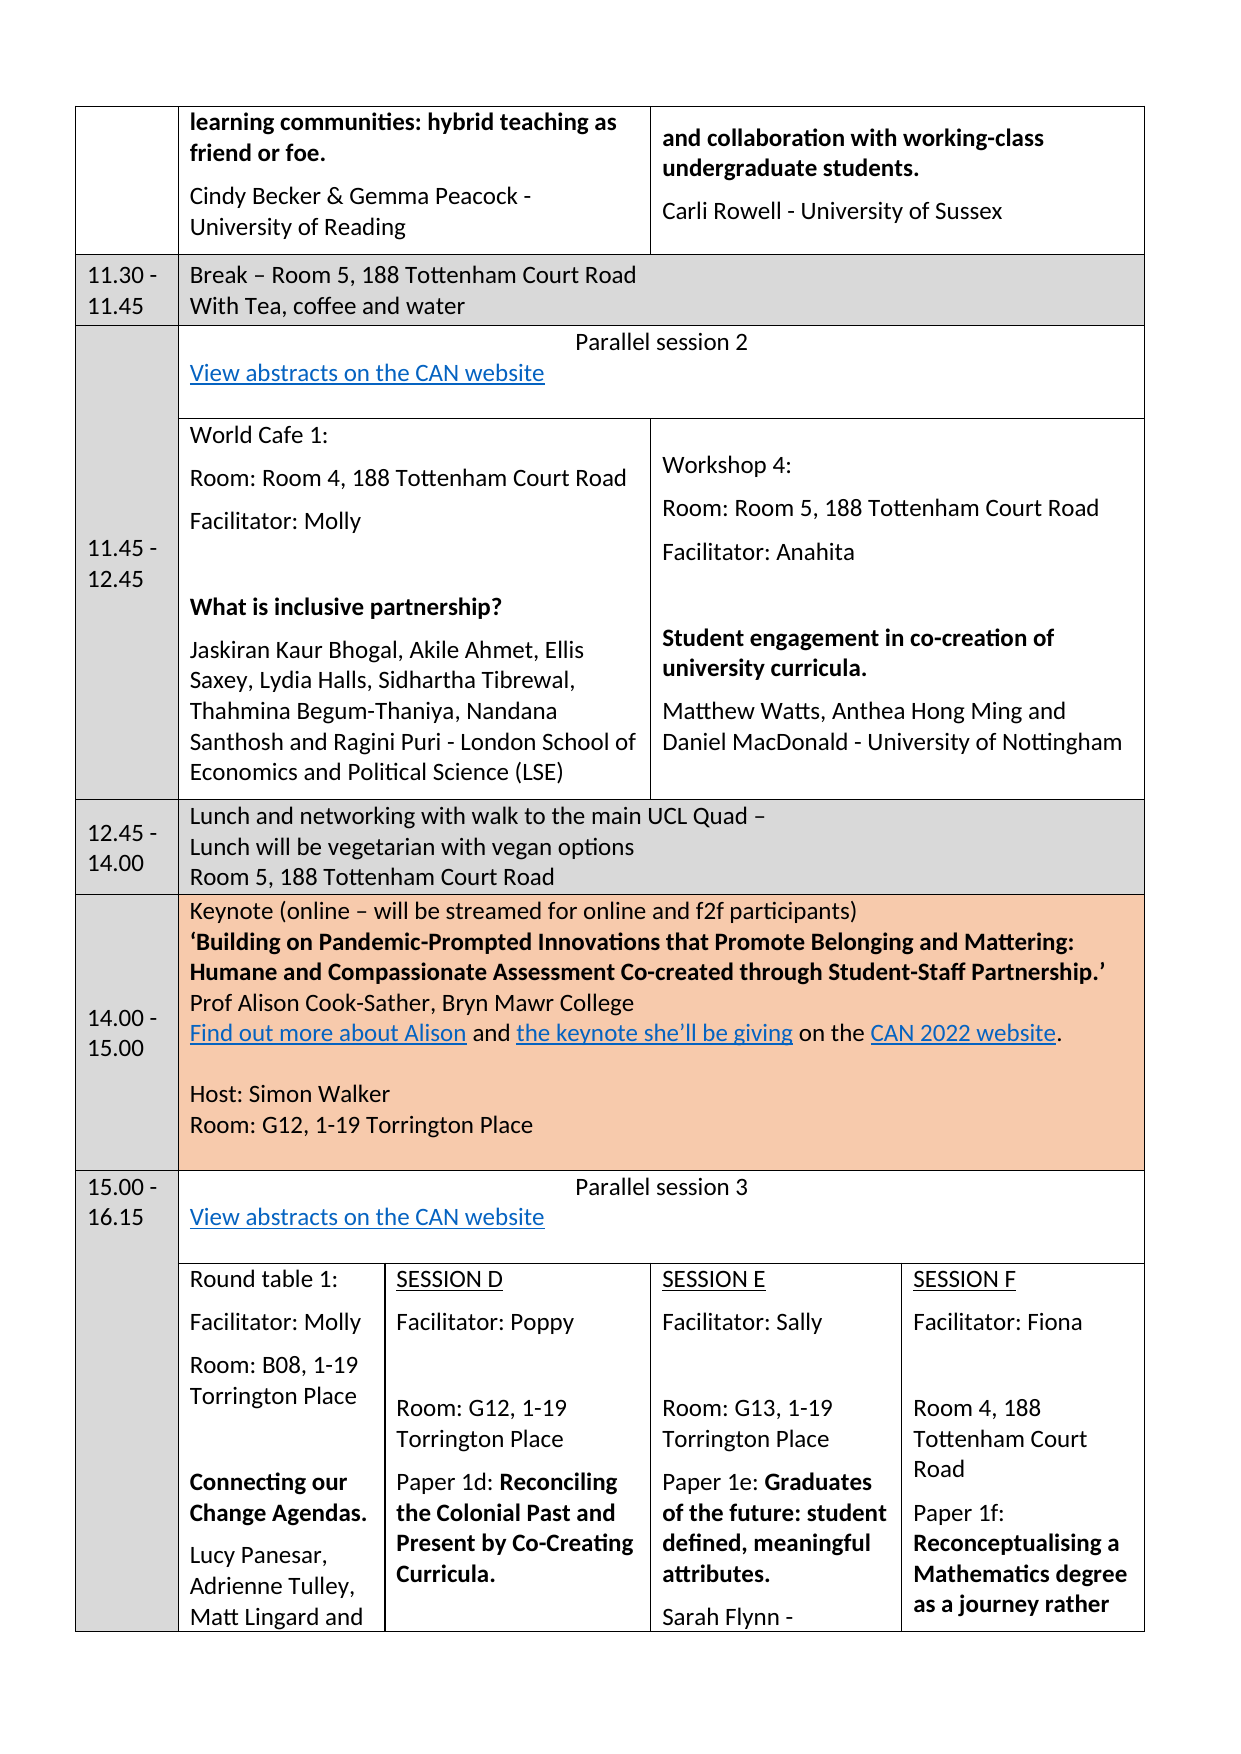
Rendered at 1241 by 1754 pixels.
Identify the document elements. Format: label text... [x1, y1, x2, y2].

table_cell 15.00 - 16.15 [76, 1171, 178, 1631]
table_cell Keynote (online – will be streamed for online and f2f participants) ‘Building on Pandemic-Prompted Innovations that Promote Belonging and Mattering: Humane and Compassionate Assessment Co-created through Student-Staff Partnership.’ Prof Alison Cook-Sather, Bryn Mawr College Find out more about Alison and the keynote she’ll be giving on the CAN 2022 website. Host: Simon Walker Room: G12, 1-19 Torrington Place [179, 895, 1144, 1170]
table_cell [179, 1264, 384, 1631]
table_cell Parallel session 2 View abstracts on the CAN website [179, 326, 1144, 418]
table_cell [651, 1264, 901, 1631]
table_cell Parallel session 3 View abstracts on the CAN website [179, 1171, 1144, 1262]
table_cell 11.30 - 11.45 [76, 255, 178, 325]
table_cell Break – Room 5, 188 Tottenham Court Road With Tea, coffee and water [179, 255, 1144, 325]
table_cell 11.45 - 12.45 [76, 326, 178, 799]
table_cell Workshop 4: Room: Room 5, 188 Tottenham Court Road Facilitator: Anahita Student engagement in co-creation of university curricula. Matthew Watts, Anthea Hong Ming and Daniel MacDonald - University of Nottingham [651, 419, 1144, 799]
table_cell World Cafe 1: Room: Room 4, 188 Tottenham Court Road Facilitator: Molly What is inclusive partnership? Jaskiran Kaur Bhogal, Akile Ahmet, Ellis Saxey, Lydia Halls, Sidhartha Tibrewal, Thahmina Begum-Thaniya, Nandana Santhosh and Ragini Puri - London School of Economics and Political Science (LSE) [179, 419, 650, 799]
table_cell 12.45 - 14.00 [76, 800, 178, 894]
table_cell Lunch and networking with walk to the main UCL Quad – Lunch will be vegetarian with vegan options Room 5, 188 Tottenham Court Road [179, 800, 1144, 894]
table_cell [651, 107, 1144, 254]
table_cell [902, 1264, 1144, 1631]
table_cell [386, 1264, 650, 1631]
table_cell 14.00 - 15.00 [76, 895, 178, 1170]
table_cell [179, 107, 650, 254]
